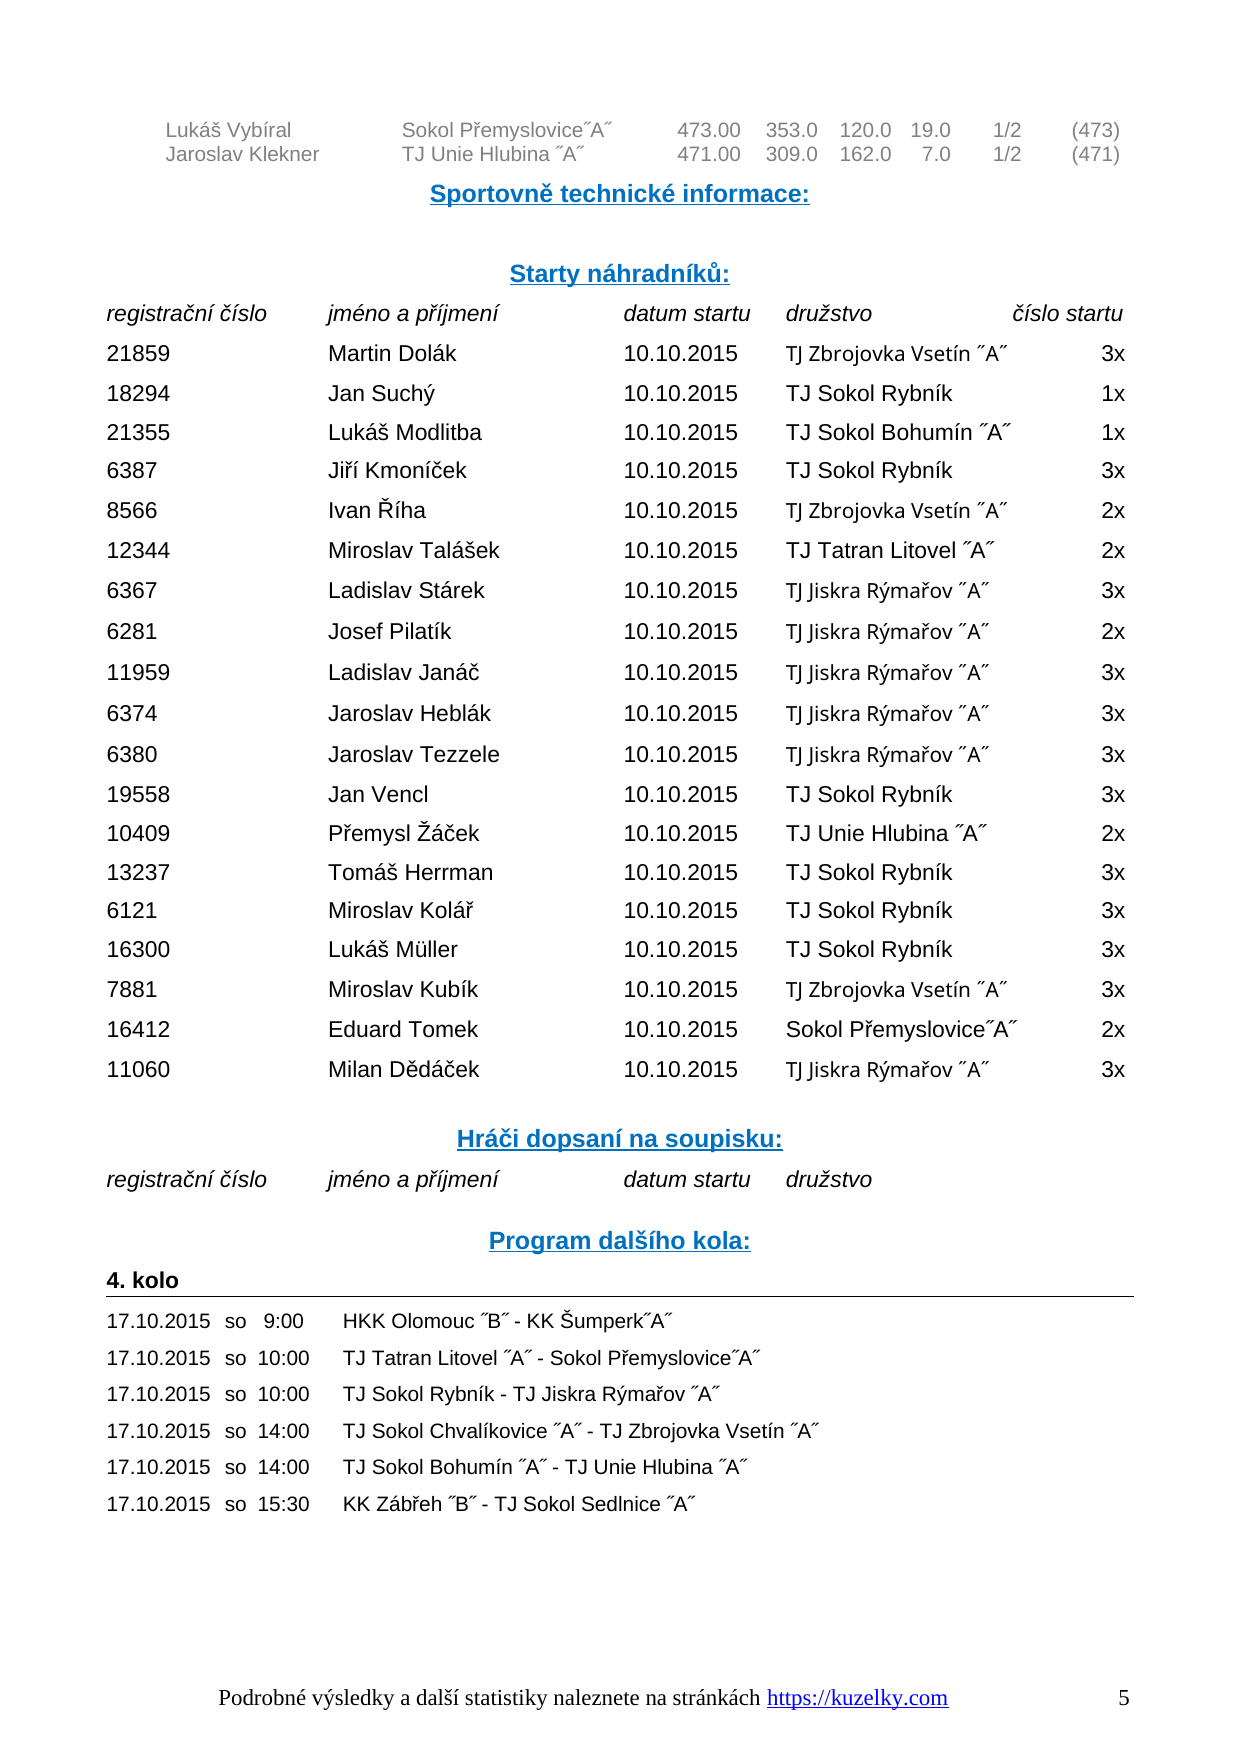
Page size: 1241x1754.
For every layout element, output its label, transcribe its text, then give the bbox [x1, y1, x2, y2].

text 17.10.2015 so 10:00 TJ Tatran Litovel ˝A˝ - Sokol Přemyslovice˝A˝ [106, 1346, 1134, 1370]
text 6367 Ladislav Stárek 10.10.2015 TJ Jiskra Rýmařov ˝A˝ 3x [106, 576, 1134, 604]
text Lukáš Vybíral Sokol Přemyslovice˝A˝ 473.00 353.0 120.0 19.0 1/2 (473) [106, 118, 1134, 142]
text Jaroslav Klekner TJ Unie Hlubina ˝A˝ 471.00 309.0 162.0 7.0 1/2 (471) [106, 142, 1134, 166]
text 13237 Tomáš Herrman 10.10.2015 TJ Sokol Rybník 3x [106, 858, 1134, 885]
text 21355 Lukáš Modlitba 10.10.2015 TJ Sokol Bohumín ˝A˝ 1x [106, 418, 1134, 445]
text 21859 Martin Dolák 10.10.2015 TJ Zbrojovka Vsetín ˝A˝ 3x [106, 339, 1134, 367]
text 10409 Přemysl Žáček 10.10.2015 TJ Unie Hlubina ˝A˝ 2x [106, 819, 1134, 846]
text 6374 Jaroslav Heblák 10.10.2015 TJ Jiskra Rýmařov ˝A˝ 3x [106, 699, 1134, 727]
text Starty náhradníků: [94, 259, 1145, 287]
text registrační číslo jméno a příjmení datum startu družstvo číslo startu [106, 300, 1134, 326]
text Sportovně technické informace: [94, 178, 1145, 207]
text 19558 Jan Vencl 10.10.2015 TJ Sokol Rybník 3x [106, 781, 1134, 807]
text registrační číslo jméno a příjmení datum startu družstvo [106, 1166, 1134, 1192]
text 4. kolo [106, 1267, 1134, 1296]
text 6281 Josef Pilatík 10.10.2015 TJ Jiskra Rýmařov ˝A˝ 2x [106, 617, 1134, 645]
text 16412 Eduard Tomek 10.10.2015 Sokol Přemyslovice˝A˝ 2x [106, 1016, 1134, 1042]
text 11060 Milan Dědáček 10.10.2015 TJ Jiskra Rýmařov ˝A˝ 3x [106, 1055, 1134, 1083]
text 6121 Miroslav Kolář 10.10.2015 TJ Sokol Rybník 3x [106, 897, 1134, 924]
text 16300 Lukáš Müller 10.10.2015 TJ Sokol Rybník 3x [106, 936, 1134, 962]
text 6380 Jaroslav Tezzele 10.10.2015 TJ Jiskra Rýmařov ˝A˝ 3x [106, 740, 1134, 768]
text 17.10.2015 so 14:00 TJ Sokol Chvalíkovice ˝A˝ - TJ Zbrojovka Vsetín ˝A˝ [106, 1419, 1134, 1443]
text Hráči dopsaní na soupisku: [94, 1096, 1145, 1153]
text 11959 Ladislav Janáč 10.10.2015 TJ Jiskra Rýmařov ˝A˝ 3x [106, 658, 1134, 686]
text 17.10.2015 so 9:00 HKK Olomouc ˝B˝ - KK Šumperk˝A˝ [106, 1309, 1134, 1333]
text 17.10.2015 so 14:00 TJ Sokol Bohumín ˝A˝ - TJ Unie Hlubina ˝A˝ [106, 1455, 1134, 1479]
text 8566 Ivan Říha 10.10.2015 TJ Zbrojovka Vsetín ˝A˝ 2x [106, 496, 1134, 525]
text 12344 Miroslav Talášek 10.10.2015 TJ Tatran Litovel ˝A˝ 2x [106, 537, 1134, 563]
text 18294 Jan Suchý 10.10.2015 TJ Sokol Rybník 1x [106, 380, 1134, 406]
text 17.10.2015 so 15:30 KK Zábřeh ˝B˝ - TJ Sokol Sedlnice ˝A˝ [106, 1492, 1134, 1516]
text 17.10.2015 so 10:00 TJ Sokol Rybník - TJ Jiskra Rýmařov ˝A˝ [106, 1382, 1134, 1406]
text 6387 Jiří Kmoníček 10.10.2015 TJ Sokol Rybník 3x [106, 457, 1134, 484]
text 7881 Miroslav Kubík 10.10.2015 TJ Zbrojovka Vsetín ˝A˝ 3x [106, 975, 1134, 1003]
text Program dalšího kola: [94, 1226, 1145, 1255]
